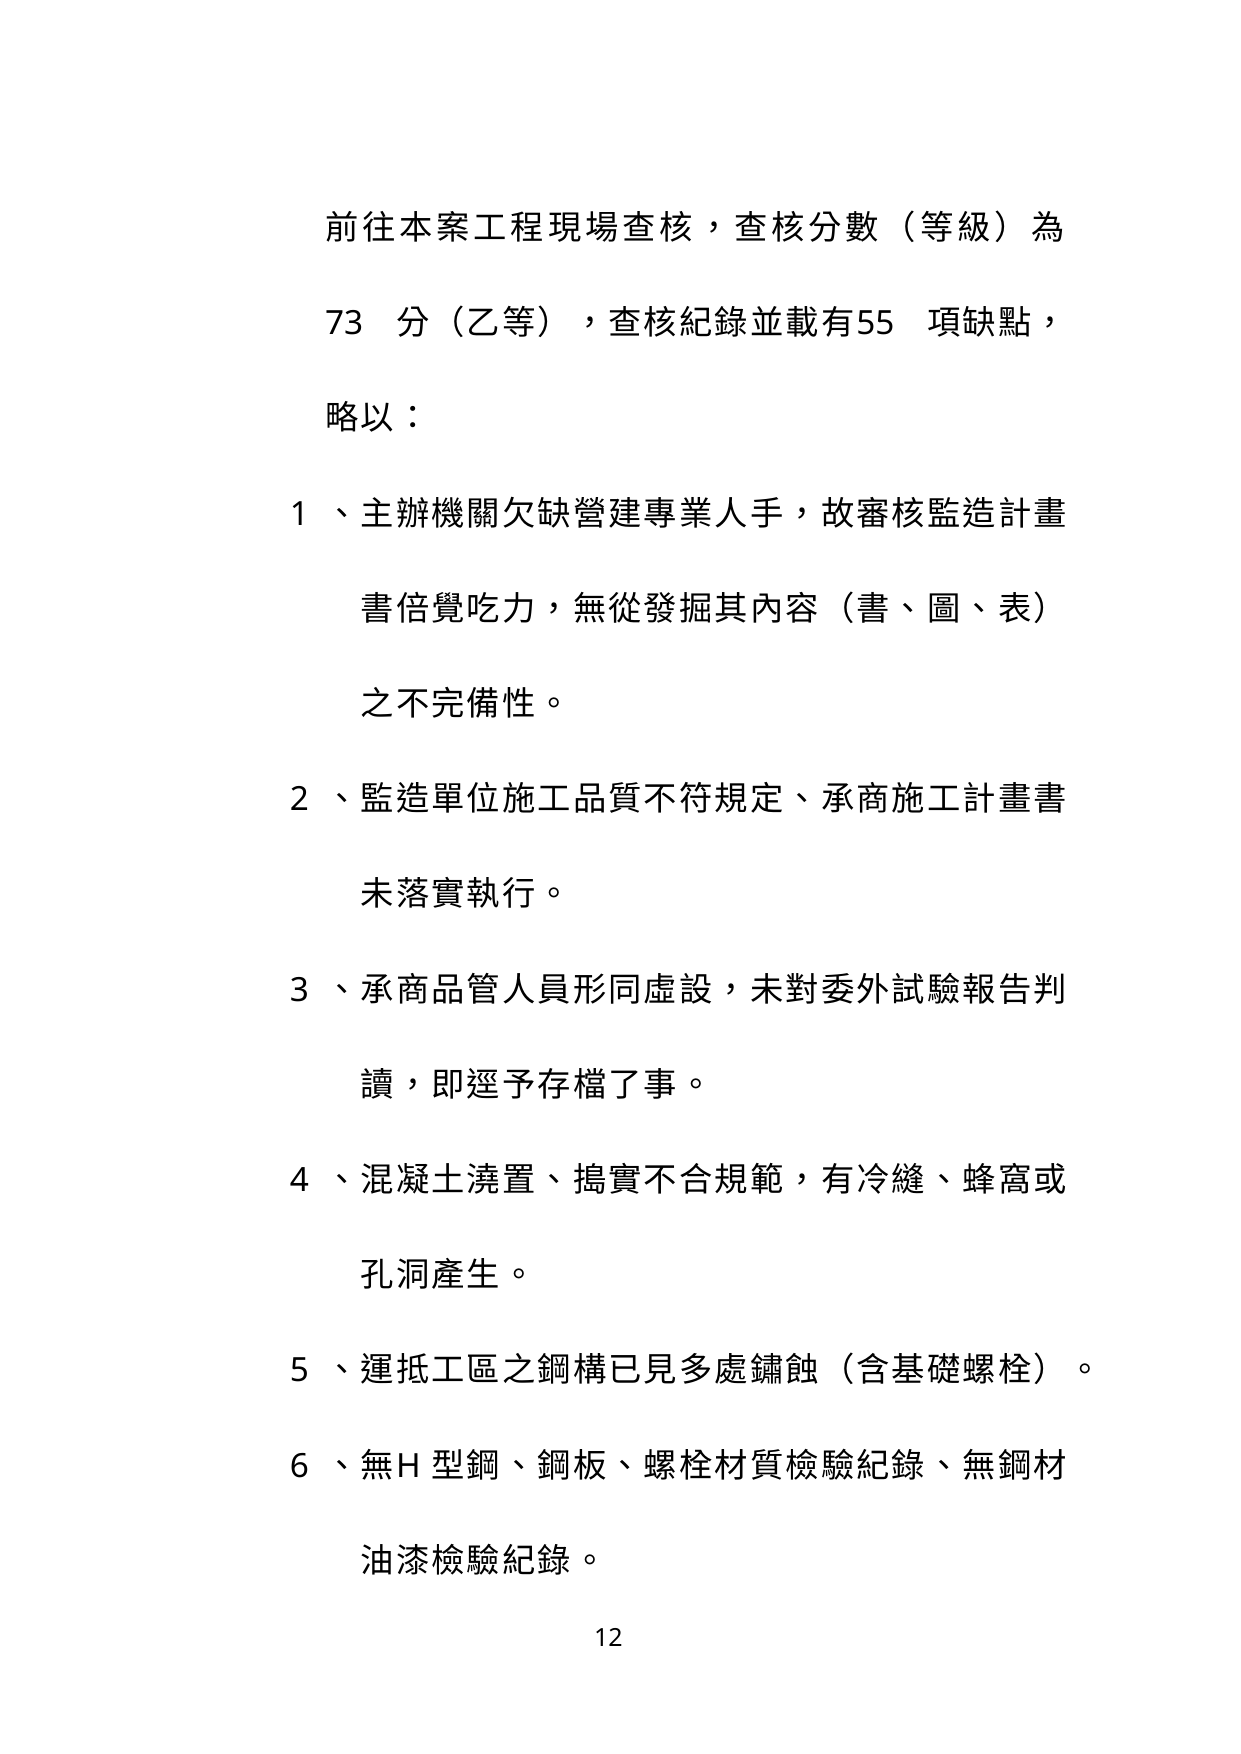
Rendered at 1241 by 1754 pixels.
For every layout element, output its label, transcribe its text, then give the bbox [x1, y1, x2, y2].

subtitle 無H型鋼、鋼板、螺栓材質檢驗紀錄、無鋼材油漆檢驗紀錄。 [272, 1415, 1069, 1605]
subtitle 主辦機關欠缺營建專業人手，故審核監造計畫書倍覺吃力，無從發掘其內容（書、圖、表）之不完備性。 [272, 463, 1069, 748]
subtitle 運抵工區之鋼構已見多處鏽蝕（含基礎螺栓）。 [272, 1320, 1069, 1415]
subtitle 98年6月1日，苗栗縣政府工程施工查核小組前往本案工程現場查核，查核分數（等級）為73分（乙等），查核紀錄並載有55項缺點，略以： [219, 177, 1069, 463]
subtitle 混凝土澆置、搗實不合規範，有冷縫、蜂窩或孔洞產生。 [272, 1129, 1069, 1320]
subtitle 承商品管人員形同虛設，未對委外試驗報告判讀，即逕予存檔了事。 [272, 939, 1069, 1129]
subtitle 監造單位施工品質不符規定、承商施工計畫書未落實執行。 [272, 748, 1069, 939]
